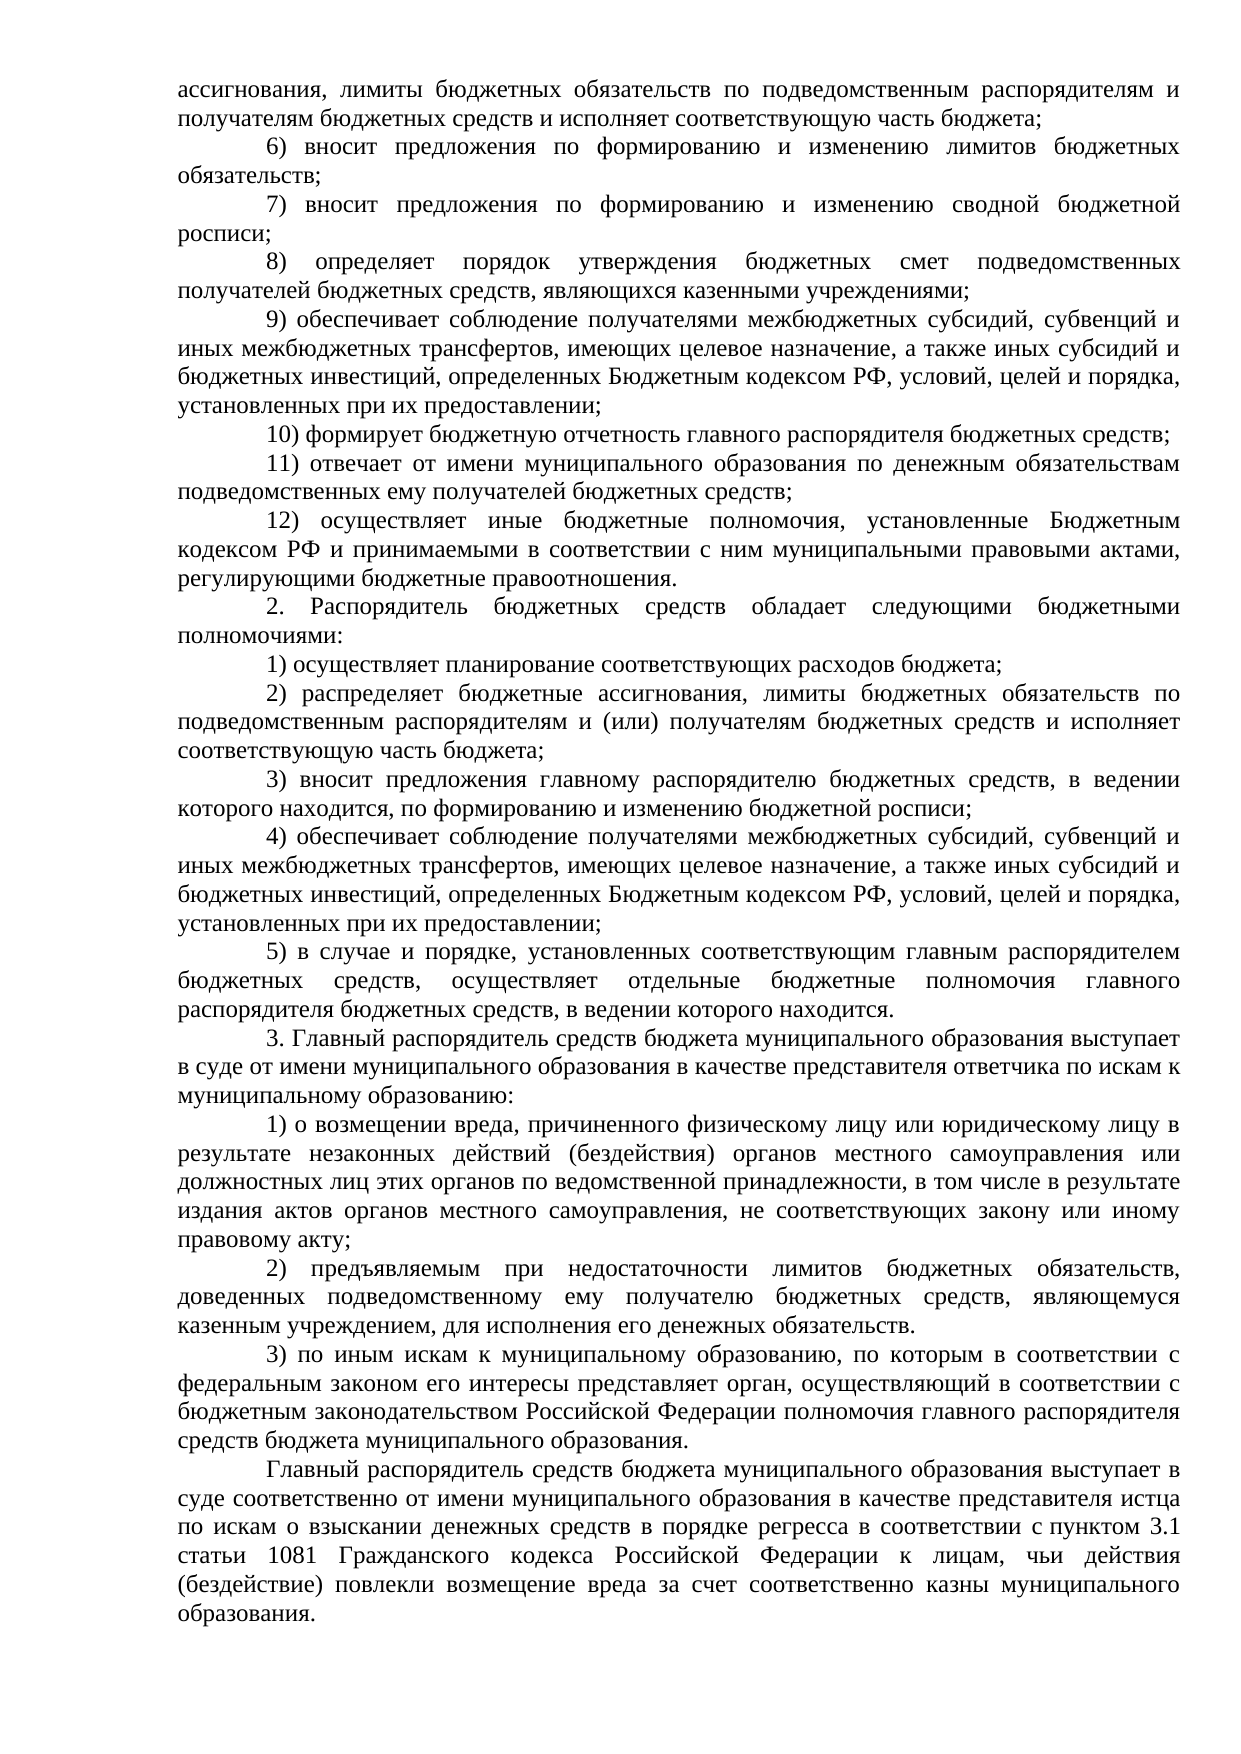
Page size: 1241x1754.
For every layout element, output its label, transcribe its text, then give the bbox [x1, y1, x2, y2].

text 1) о возмещении вреда, причиненного физическому лицу или юридическому лицу в результате незаконных действий (бездействия) органов местного самоуправления или должностных лиц этих органов по ведомственной принадлежности, в том числе в результате издания актов органов местного самоуправления, не соответствующих закону или иному правовому акту; [177, 1109, 1181, 1253]
text 7) вносит предложения по формированию и изменению сводной бюджетной росписи; [177, 189, 1181, 246]
text 1) осуществляет планирование соответствующих расходов бюджета; [177, 649, 1181, 678]
text 3. Главный распорядитель средств бюджета муниципального образования выступает в суде от имени муниципального образования в качестве представителя ответчика по искам к муниципальному образованию: [177, 1023, 1181, 1109]
text 12) осуществляет иные бюджетные полномочия, установленные Бюджетным кодексом РФ и принимаемыми в соответствии с ним муниципальными правовыми актами, регулирующими бюджетные правоотношения. [177, 505, 1181, 591]
text 10) формирует бюджетную отчетность главного распорядителя бюджетных средств; [177, 419, 1181, 448]
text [177, 74, 1181, 131]
text Главный распорядитель средств бюджета муниципального образования выступает в суде соответственно от имени муниципального образования в качестве представителя истца по искам о взыскании денежных средств в порядке регресса в соответствии с пунктом 3.1 статьи 1081 Гражданского кодекса Российской Федерации к лицам, чьи действия (бездействие) повлекли возмещение вреда за счет соответственно казны муниципального образования. [177, 1454, 1181, 1626]
text 9) обеспечивает соблюдение получателями межбюджетных субсидий, субвенций и иных межбюджетных трансфертов, имеющих целевое назначение, а также иных субсидий и бюджетных инвестиций, определенных Бюджетным кодексом РФ, условий, целей и порядка, установленных при их предоставлении; [177, 304, 1181, 419]
text 3) по иным искам к муниципальному образованию, по которым в соответствии с федеральным законом его интересы представляет орган, осуществляющий в соответствии с бюджетным законодательством Российской Федерации полномочия главного распорядителя средств бюджета муниципального образования. [177, 1339, 1181, 1454]
text 5) в случае и порядке, установленных соответствующим главным распорядителем бюджетных средств, осуществляет отдельные бюджетные полномочия главного распорядителя бюджетных средств, в ведении которого находится. [177, 936, 1181, 1023]
text 6) вносит предложения по формированию и изменению лимитов бюджетных обязательств; [177, 131, 1181, 189]
text 2. Распорядитель бюджетных средств обладает следующими бюджетными полномочиями: [177, 591, 1181, 649]
text 3) вносит предложения главному распорядителю бюджетных средств, в ведении которого находится, по формированию и изменению бюджетной росписи; [177, 764, 1181, 821]
text 8) определяет порядок утверждения бюджетных смет подведомственных получателей бюджетных средств, являющихся казенными учреждениями; [177, 246, 1181, 304]
text 2) распределяет бюджетные ассигнования, лимиты бюджетных обязательств по подведомственным распорядителям и (или) получателям бюджетных средств и исполняет соответствующую часть бюджета; [177, 678, 1181, 764]
text 4) обеспечивает соблюдение получателями межбюджетных субсидий, субвенций и иных межбюджетных трансфертов, имеющих целевое назначение, а также иных субсидий и бюджетных инвестиций, определенных Бюджетным кодексом РФ, условий, целей и порядка, установленных при их предоставлении; [177, 821, 1181, 936]
text 2) предъявляемым при недостаточности лимитов бюджетных обязательств, доведенных подведомственному ему получателю бюджетных средств, являющемуся казенным учреждением, для исполнения его денежных обязательств. [177, 1253, 1181, 1339]
text 11) отвечает от имени муниципального образования по денежным обязательствам подведомственных ему получателей бюджетных средств; [177, 448, 1181, 505]
